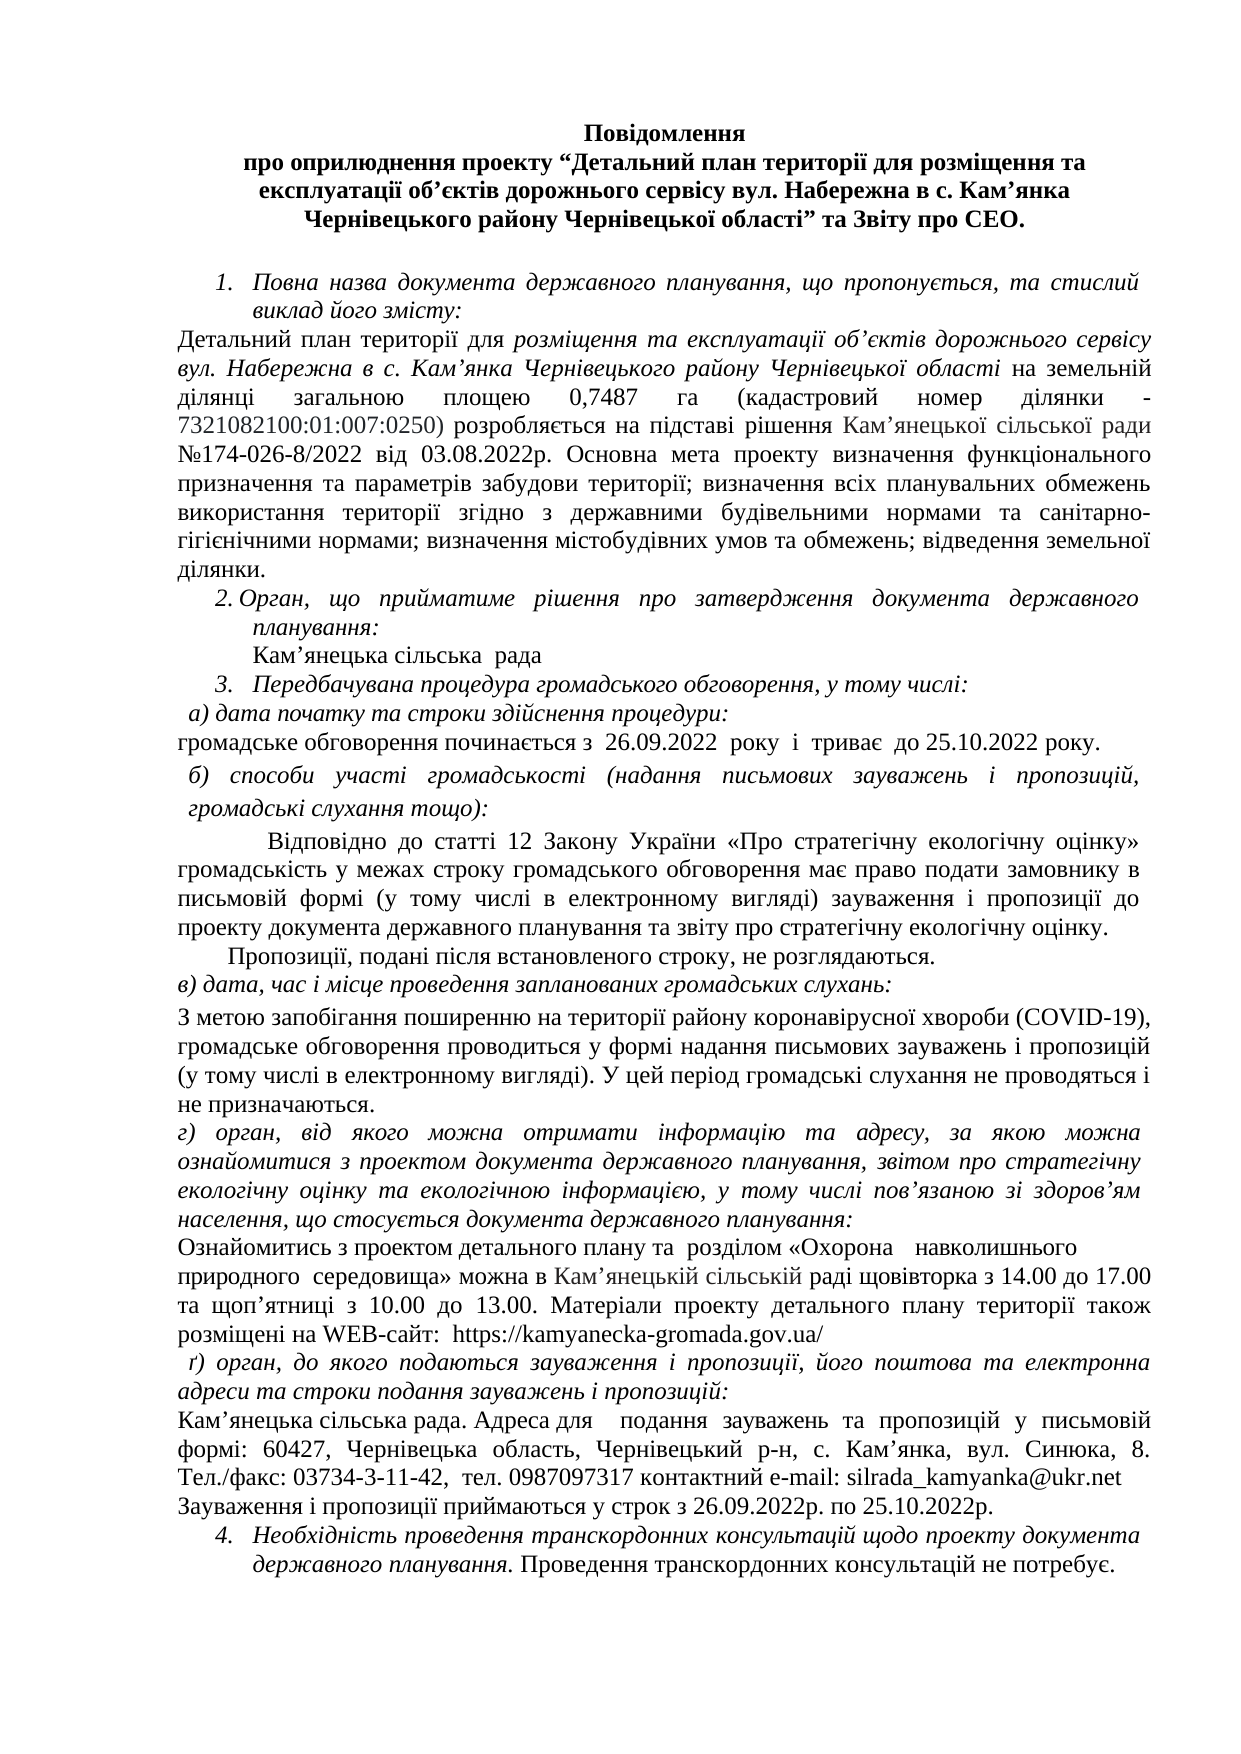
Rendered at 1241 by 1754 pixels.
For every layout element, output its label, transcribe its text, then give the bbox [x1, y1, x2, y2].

text Повідомлення [177, 118, 1152, 147]
text г) орган, від якого можна отримати інформацію та адресу, за якою можна ознайомитися з проектом документа державного планування, звітом про стратегічну екологічну оцінку та екологічною інформацією, у тому числі пов’язаною зі здоров’ям населення, що стосується документа державного планування: [177, 1117, 1141, 1232]
list Повна назва документа державного планування, що пропонується, та стислий виклад його змісту: [215, 267, 1140, 324]
text а) дата початку та строки здійснення процедури: [188, 698, 1081, 727]
text Кам’янецька сільська рада. Адреса для подання зауважень та пропозицій у письмовій формі: 60427, Чернівецька область, Чернівецький р-н, с. Кам’янка, вул. Синюка, 8. Тел./факс: 03734-3-11-42, тел. 0987097317 контактний e-mail: silrada_kamyanka@ukr.net [177, 1405, 1152, 1491]
list Орган, що прийматиме рішення про затвердження документа державного планування: [215, 583, 1140, 640]
list Необхідність проведення транскордонних консультацій щодо проекту документа державного планування. Проведення транскордонних консультацій не потребує. [215, 1520, 1140, 1577]
text громадське обговорення починається з 26.09.2022 року і триває до 25.10.2022 року. [177, 727, 1118, 755]
text в) дата, час і місце проведення запланованих громадських слухань: [177, 969, 1152, 998]
text Відповідно до статті 12 Закону України «Про стратегічну екологічну оцінку» громадськість у межах строку громадського обговорення має право подати замовнику в письмовій формі (у тому числі в електронному вигляді) зауваження і пропозиції до проекту документа державного планування та звіту про стратегічну екологічну оцінку. [177, 826, 1141, 941]
text Пропозиції, подані після встановленого строку, не розглядаються. [177, 941, 1152, 969]
text З метою запобігання поширенню на території району коронавірусної хвороби (COVID-19), громадське обговорення проводиться у формі надання письмових зауважень і пропозицій (у тому числі в електронному вигляді). У цей період громадські слухання не проводяться і не призначаються. [177, 1002, 1152, 1117]
list Передбачувана процедура громадського обговорення, у тому числі: [215, 669, 1081, 698]
text Ознайомитись з проектом детального плану та розділом «Охорона навколишнього природного середовища» можна в Кам’янецькій сільській раді щовівторка з 14.00 до 17.00 та щоп’ятниці з 10.00 до 13.00. Матеріали проекту детального плану території також розміщені на WEB-сайт: https://kamyanecka-gromada.gov.ua/ [177, 1232, 1152, 1347]
text про оприлюднення проекту “Детальний план території для розміщення та експлуатації об’єктів дорожнього сервісу вул. Набережна в с. Кам’янка Чернівецького району Чернівецької області” та Звіту про СЕО. [177, 147, 1152, 233]
text Зауваження і пропозиції приймаються у строк з 26.09.2022р. по 25.10.2022р. [177, 1491, 1152, 1520]
text б) способи участі громадськості (надання письмових зауважень і пропозицій, громадські слухання тощо): [188, 760, 1140, 821]
text Детальний план території для розміщення та експлуатації об’єктів дорожнього сервісу вул. Набережна в с. Кам’янка Чернівецького району Чернівецької області на земельній ділянці загальною площею 0,7487 га (кадастровий номер ділянки -7321082100:01:007:0250) розробляється на підставі рішення Кам’янецької сільської ради №174-026-8/2022 від 03.08.2022р. Основна мета проекту визначення функціонального призначення та параметрів забудови території; визначення всіх планувальних обмежень використання території згідно з державними будівельними нормами та санітарно-гігієнічними нормами; визначення містобудівних умов та обмежень; відведення земельної ділянки. [177, 324, 1152, 583]
text Кам’янецька сільська рада [252, 640, 1152, 669]
text ґ) орган, до якого подаються зауваження і пропозиції, його поштова та електронна адреси та строки подання зауважень і пропозицій: [177, 1347, 1152, 1405]
